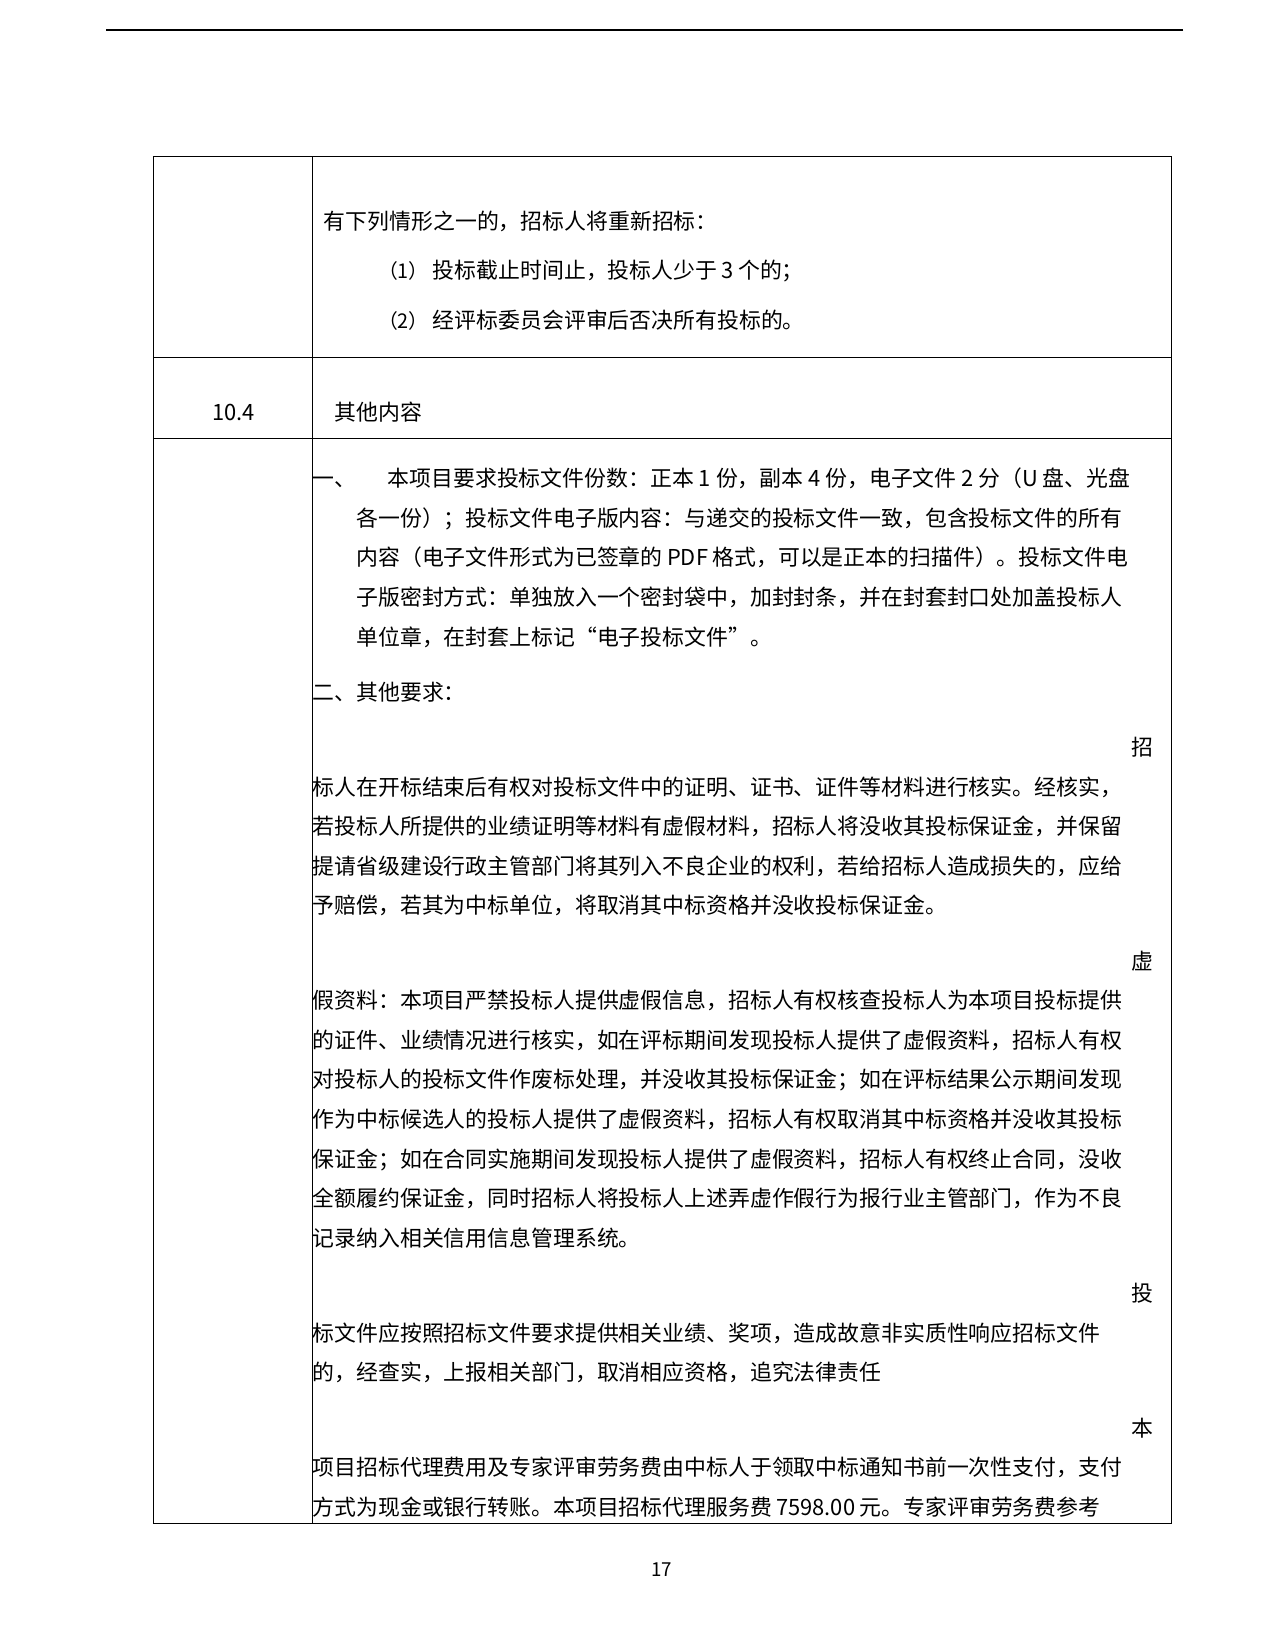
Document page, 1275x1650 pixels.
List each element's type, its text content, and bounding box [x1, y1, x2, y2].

table_cell 10.4 [154, 358, 312, 438]
table_cell [154, 439, 312, 1523]
table_cell [154, 157, 312, 357]
table_cell 有下列情形之一的，招标人将重新招标： 投标截止时间止，投标人少于3个的； 经评标委员会评审后否决所有投标的。 [313, 157, 1171, 357]
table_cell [313, 439, 1171, 1523]
table_cell 其他内容 [313, 358, 1171, 438]
